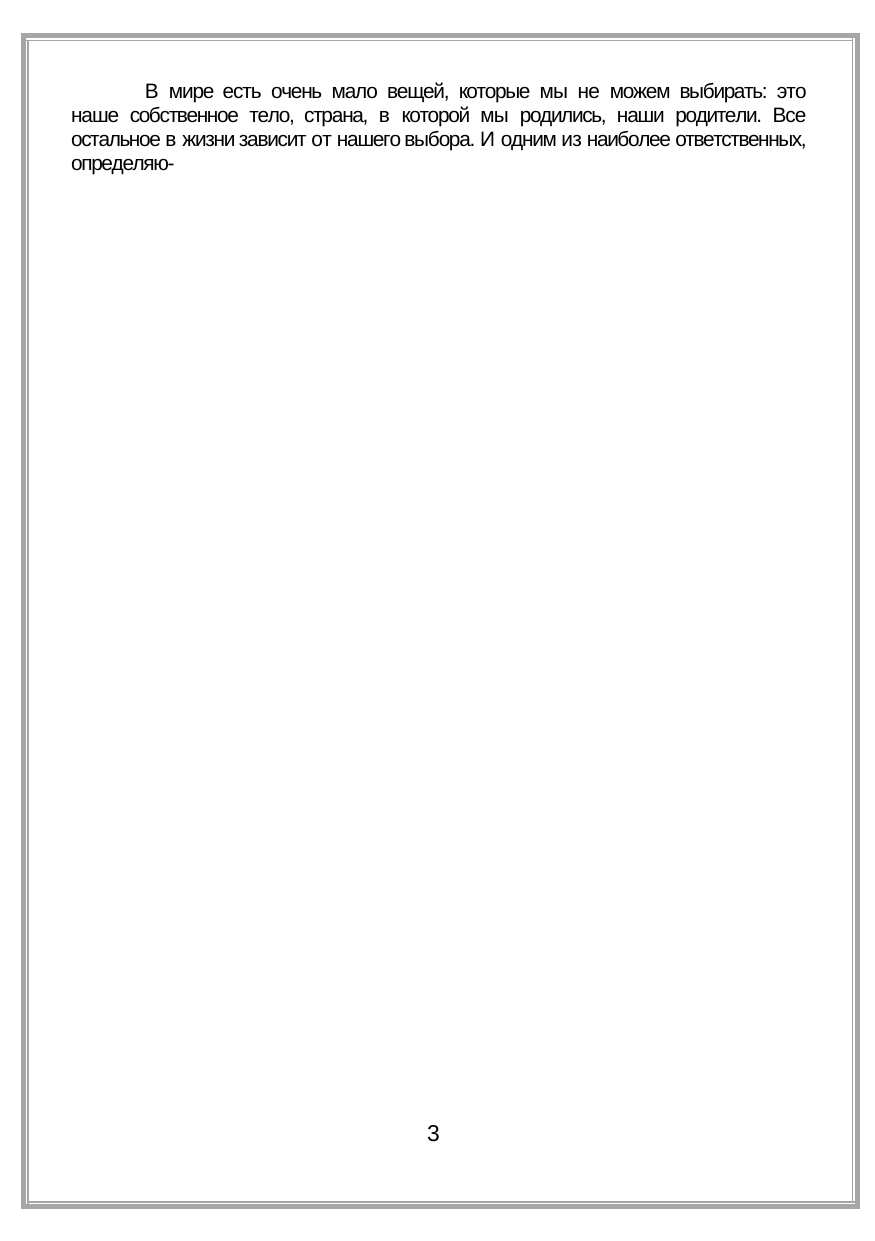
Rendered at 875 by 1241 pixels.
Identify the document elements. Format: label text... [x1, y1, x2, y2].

text В мире есть очень мало вещей, которые мы не можем выбирать: это наше собственное тело, страна, в которой мы родились, наши родители. Все остальное в жизни зависит от нашего выбора. И одним из наиболее ответственных, определяю- [71, 79, 807, 175]
